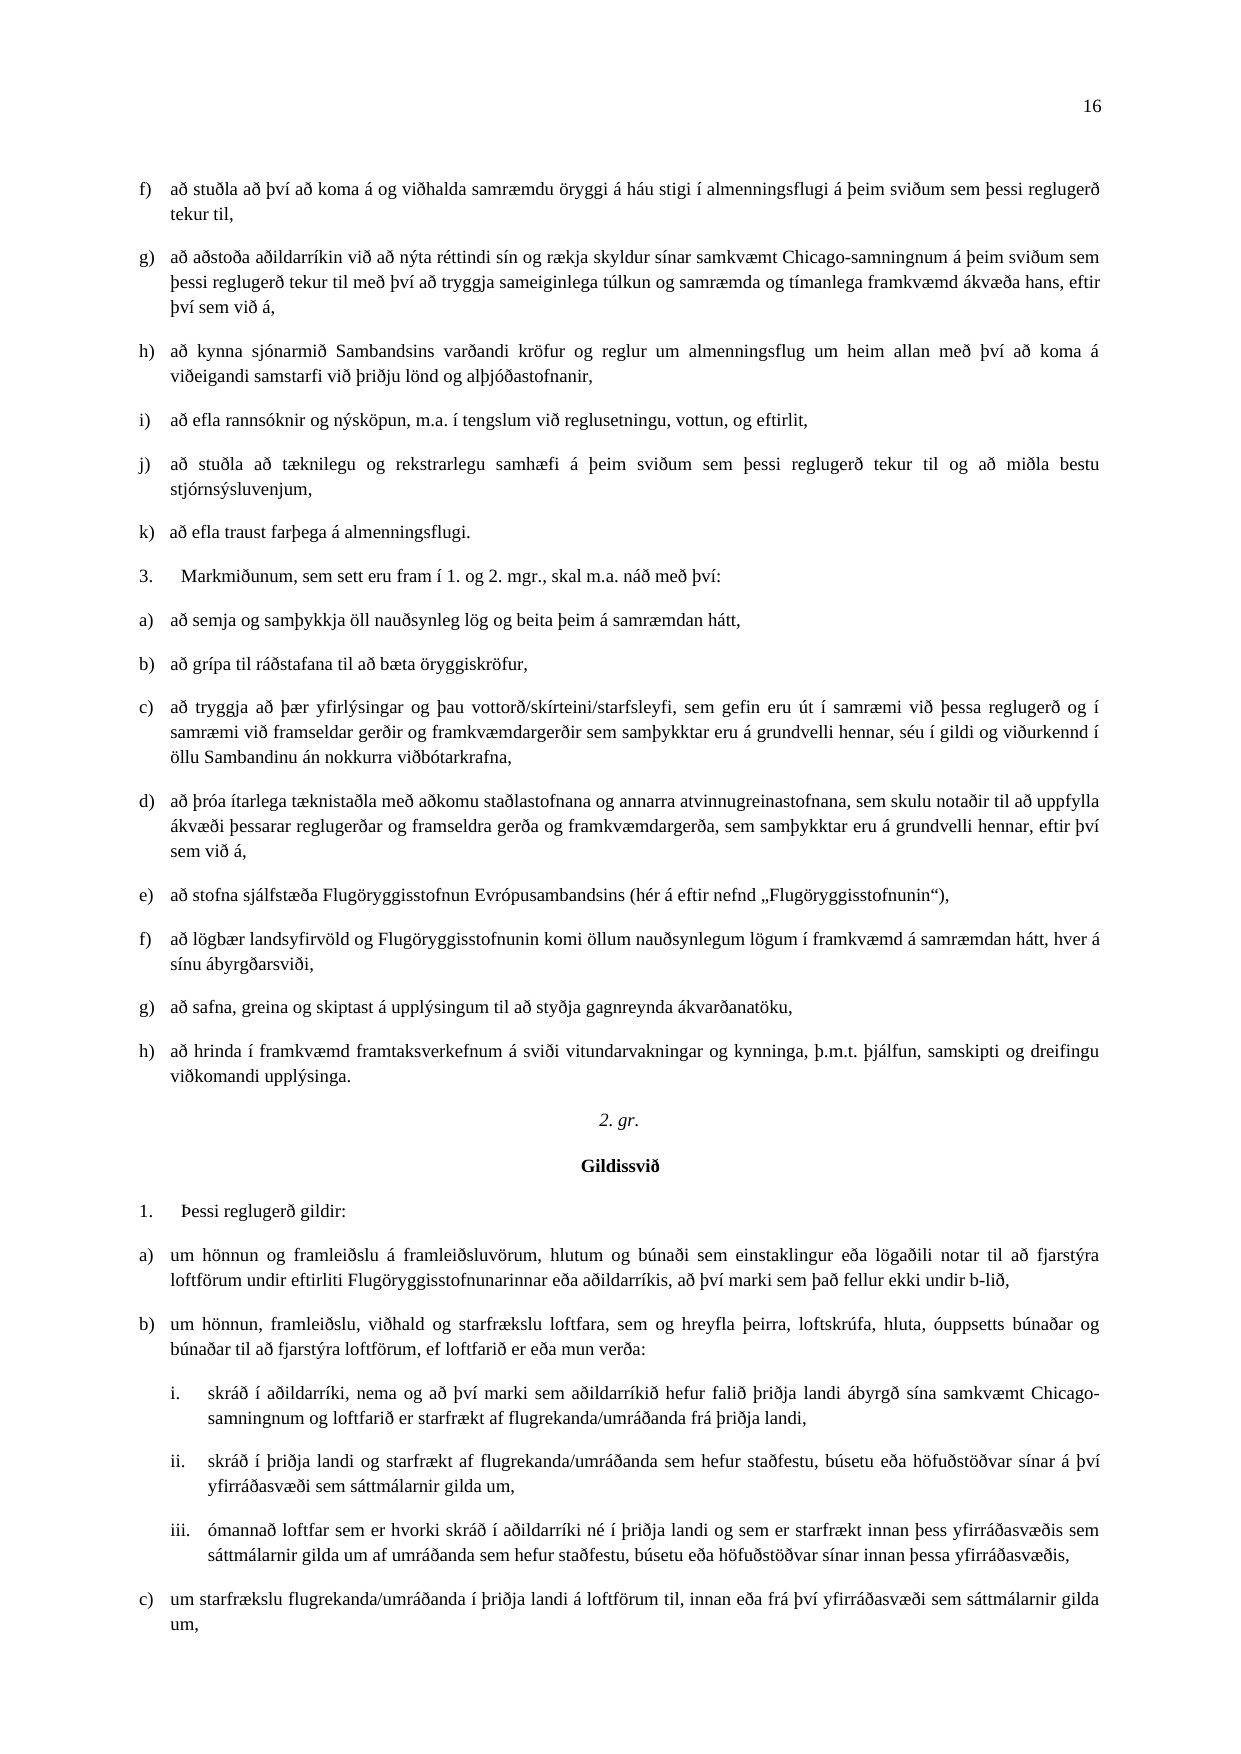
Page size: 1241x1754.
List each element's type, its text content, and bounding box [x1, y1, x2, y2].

text f) að stuðla að því að koma á og viðhalda samræmdu öryggi á háu stigi í almenningsflugi á þeim sviðum sem þessi reglugerð tekur til, [139, 175, 1101, 225]
text e) að stofna sjálfstæða Flugöryggisstofnun Evrópusambandsins (hér á eftir nefnd „Flugöryggisstofnunin“), [139, 881, 1101, 906]
text iii. ómannað loftfar sem er hvorki skráð í aðildarríki né í þriðja landi og sem er starfrækt innan þess yfirráðasvæðis sem sáttmálarnir gilda um af umráðanda sem hefur staðfestu, búsetu eða höfuðstöðvar sínar innan þessa yfirráðasvæðis, [170, 1517, 1101, 1567]
text 2. gr. [139, 1106, 1101, 1131]
text i. skráð í aðildarríki, nema og að því marki sem aðildarríkið hefur falið þriðja landi ábyrgð sína samkvæmt Chicago-samningnum og loftfarið er starfrækt af flugrekanda/umráðanda frá þriðja landi, [170, 1379, 1101, 1429]
text d) að þróa ítarlega tæknistaðla með aðkomu staðlastofnana og annarra atvinnugreinastofnana, sem skulu notaðir til að uppfylla ákvæði þessarar reglugerðar og framseldra gerða og framkvæmdargerða, sem samþykktar eru á grundvelli hennar, eftir því sem við á, [139, 787, 1101, 862]
text c) um starfrækslu flugrekanda/umráðanda í þriðja landi á loftförum til, innan eða frá því yfirráðasvæði sem sáttmálarnir gilda um, [139, 1585, 1101, 1635]
text k) að efla traust farþega á almenningsflugi. [139, 519, 1101, 544]
text j) að stuðla að tæknilegu og rekstrarlegu samhæfi á þeim sviðum sem þessi reglugerð tekur til og að miðla bestu stjórnsýsluvenjum, [139, 450, 1101, 500]
text 1. Þessi reglugerð gildir: [139, 1198, 1101, 1223]
text g) að safna, greina og skiptast á upplýsingum til að styðja gagnreynda ákvarðanatöku, [139, 994, 1101, 1019]
text a) um hönnun og framleiðslu á framleiðsluvörum, hlutum og búnaði sem einstaklingur eða lögaðili notar til að fjarstýra loftförum undir eftirliti Flugöryggisstofnunarinnar eða aðildarríkis, að því marki sem það fellur ekki undir b-lið, [139, 1242, 1101, 1292]
text b) um hönnun, framleiðslu, viðhald og starfrækslu loftfara, sem og hreyfla þeirra, loftskrúfa, hluta, óuppsetts búnaðar og búnaðar til að fjarstýra loftförum, ef loftfarið er eða mun verða: [139, 1310, 1101, 1360]
text ii. skráð í þriðja landi og starfrækt af flugrekanda/umráðanda sem hefur staðfestu, búsetu eða höfuðstöðvar sínar á því yfirráðasvæði sem sáttmálarnir gilda um, [170, 1448, 1101, 1498]
text a) að semja og samþykkja öll nauðsynleg lög og beita þeim á samræmdan hátt, [139, 606, 1101, 631]
text Gildissvið [139, 1152, 1101, 1177]
text h) að kynna sjónarmið Sambandsins varðandi kröfur og reglur um almenningsflug um heim allan með því að koma á viðeigandi samstarfi við þriðju lönd og alþjóðastofnanir, [139, 337, 1101, 387]
text c) að tryggja að þær yfirlýsingar og þau vottorð/skírteini/starfsleyfi, sem gefin eru út í samræmi við þessa reglugerð og í samræmi við framseldar gerðir og framkvæmdargerðir sem samþykktar eru á grundvelli hennar, séu í gildi og viðurkennd í öllu Sambandinu án nokkurra viðbótarkrafna, [139, 694, 1101, 769]
text b) að grípa til ráðstafana til að bæta öryggiskröfur, [139, 650, 1101, 675]
text h) að hrinda í framkvæmd framtaksverkefnum á sviði vitundarvakningar og kynninga, þ.m.t. þjálfun, samskipti og dreifingu viðkomandi upplýsinga. [139, 1037, 1101, 1087]
text g) að aðstoða aðildarríkin við að nýta réttindi sín og rækja skyldur sínar samkvæmt Chicago-samningnum á þeim sviðum sem þessi reglugerð tekur til með því að tryggja sameiginlega túlkun og samræmda og tímanlega framkvæmd ákvæða hans, eftir því sem við á, [139, 244, 1101, 319]
text 3. Markmiðunum, sem sett eru fram í 1. og 2. mgr., skal m.a. náð með því: [139, 562, 1101, 587]
text f) að lögbær landsyfirvöld og Flugöryggisstofnunin komi öllum nauðsynlegum lögum í framkvæmd á samræmdan hátt, hver á sínu ábyrgðarsviði, [139, 925, 1101, 975]
text i) að efla rannsóknir og nýsköpun, m.a. í tengslum við reglusetningu, vottun, og eftirlit, [139, 406, 1101, 431]
